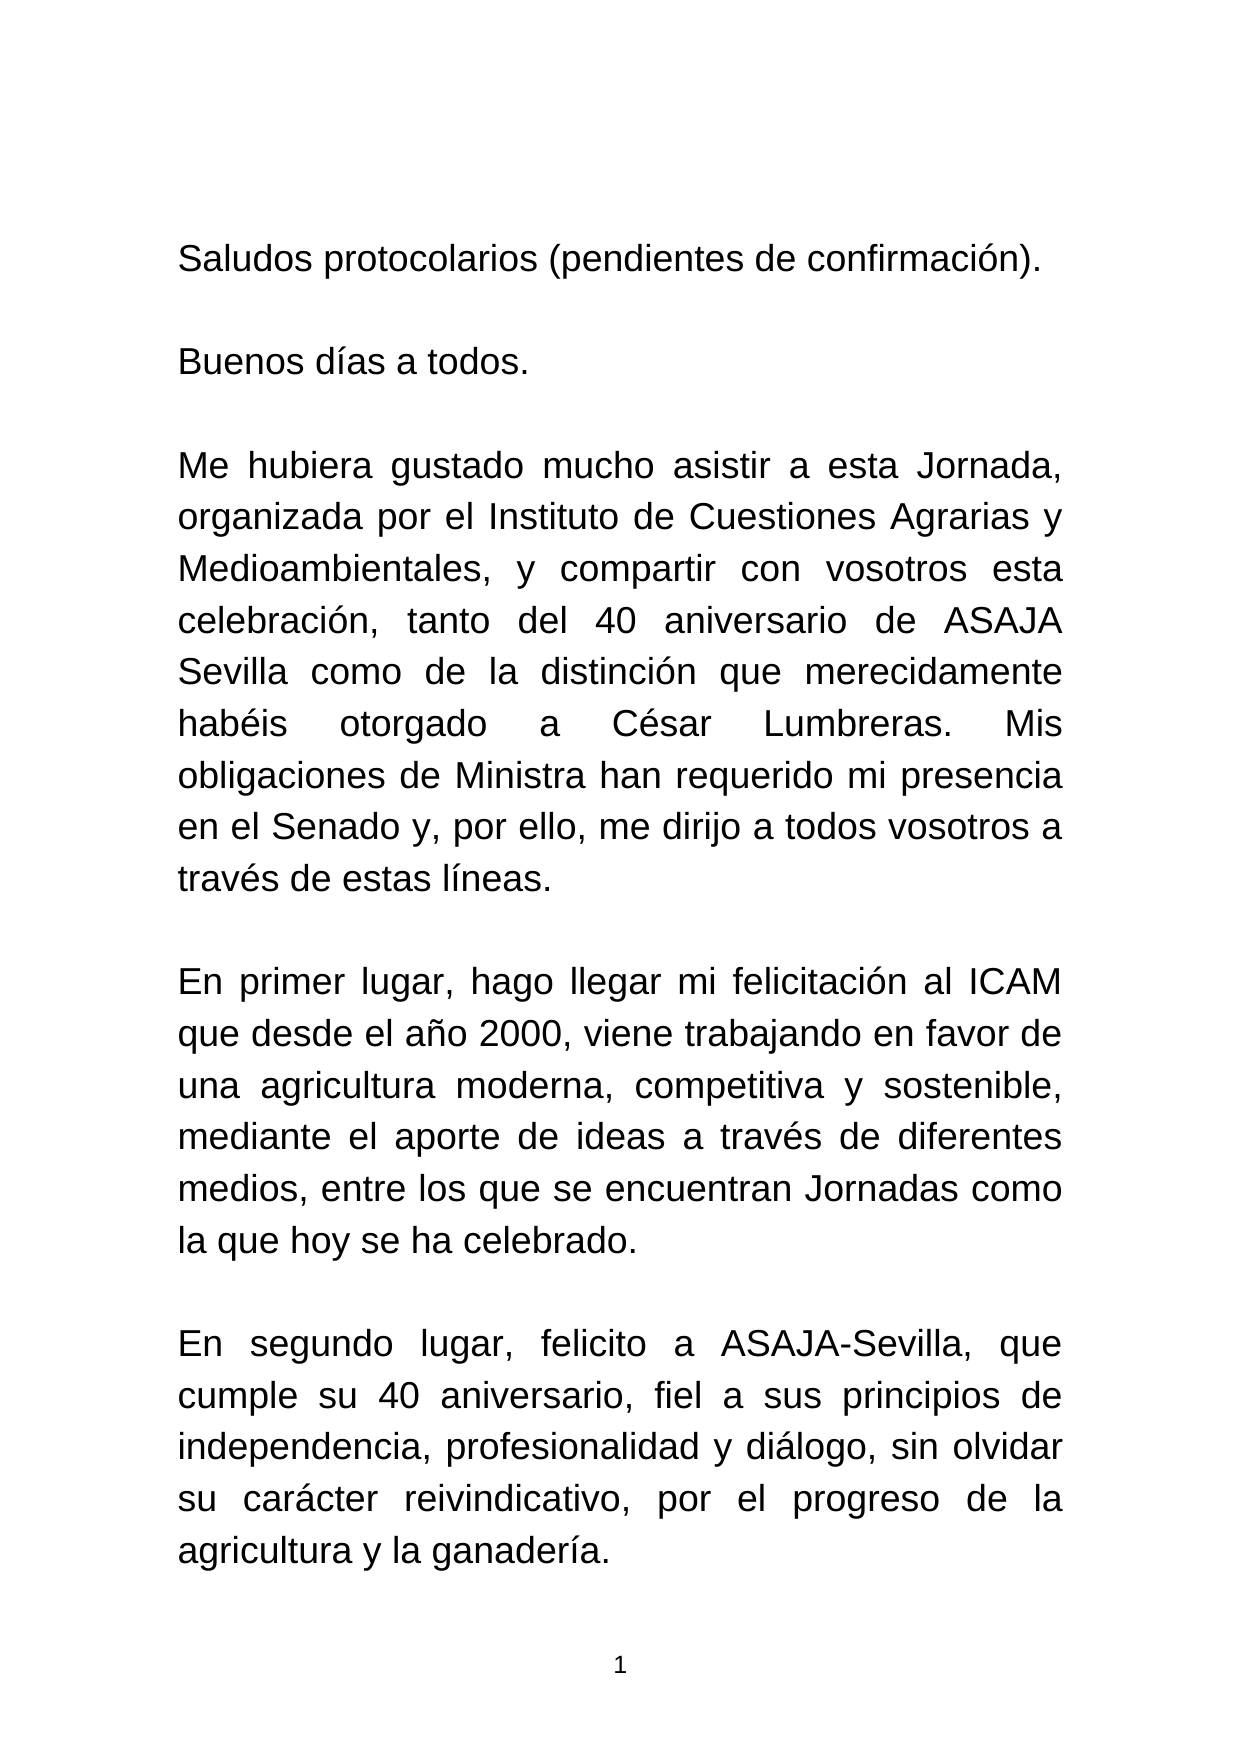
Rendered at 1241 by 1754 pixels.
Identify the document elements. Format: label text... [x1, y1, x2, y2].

text En primer lugar, hago llegar mi felicitación al ICAM que desde el año 2000, viene trabajando en favor de una agricultura moderna, competitiva y sostenible, mediante el aporte de ideas a través de diferentes medios, entre los que se encuentran Jornadas como la que hoy se ha celebrado. [177, 959, 1063, 1261]
text En segundo lugar, felicito a ASAJA-Sevilla, que cumple su 40 aniversario, fiel a sus principios de independencia, profesionalidad y diálogo, sin olvidar su carácter reivindicativo, por el progreso de la agricultura y la ganadería. [177, 1321, 1063, 1571]
text Saludos protocolarios (pendientes de confirmación). [177, 236, 1063, 279]
text Me hubiera gustado mucho asistir a esta Jornada, organizada por el Instituto de Cuestiones Agrarias y Medioambientales, y compartir con vosotros esta celebración, tanto del 40 aniversario de ASAJA Sevilla como de la distinción que merecidamente habéis otorgado a César Lumbreras. Mis obligaciones de Ministra han requerido mi presencia en el Senado y, por ello, me dirijo a todos vosotros a través de estas líneas. [177, 443, 1063, 899]
text Buenos días a todos. [177, 339, 1063, 383]
